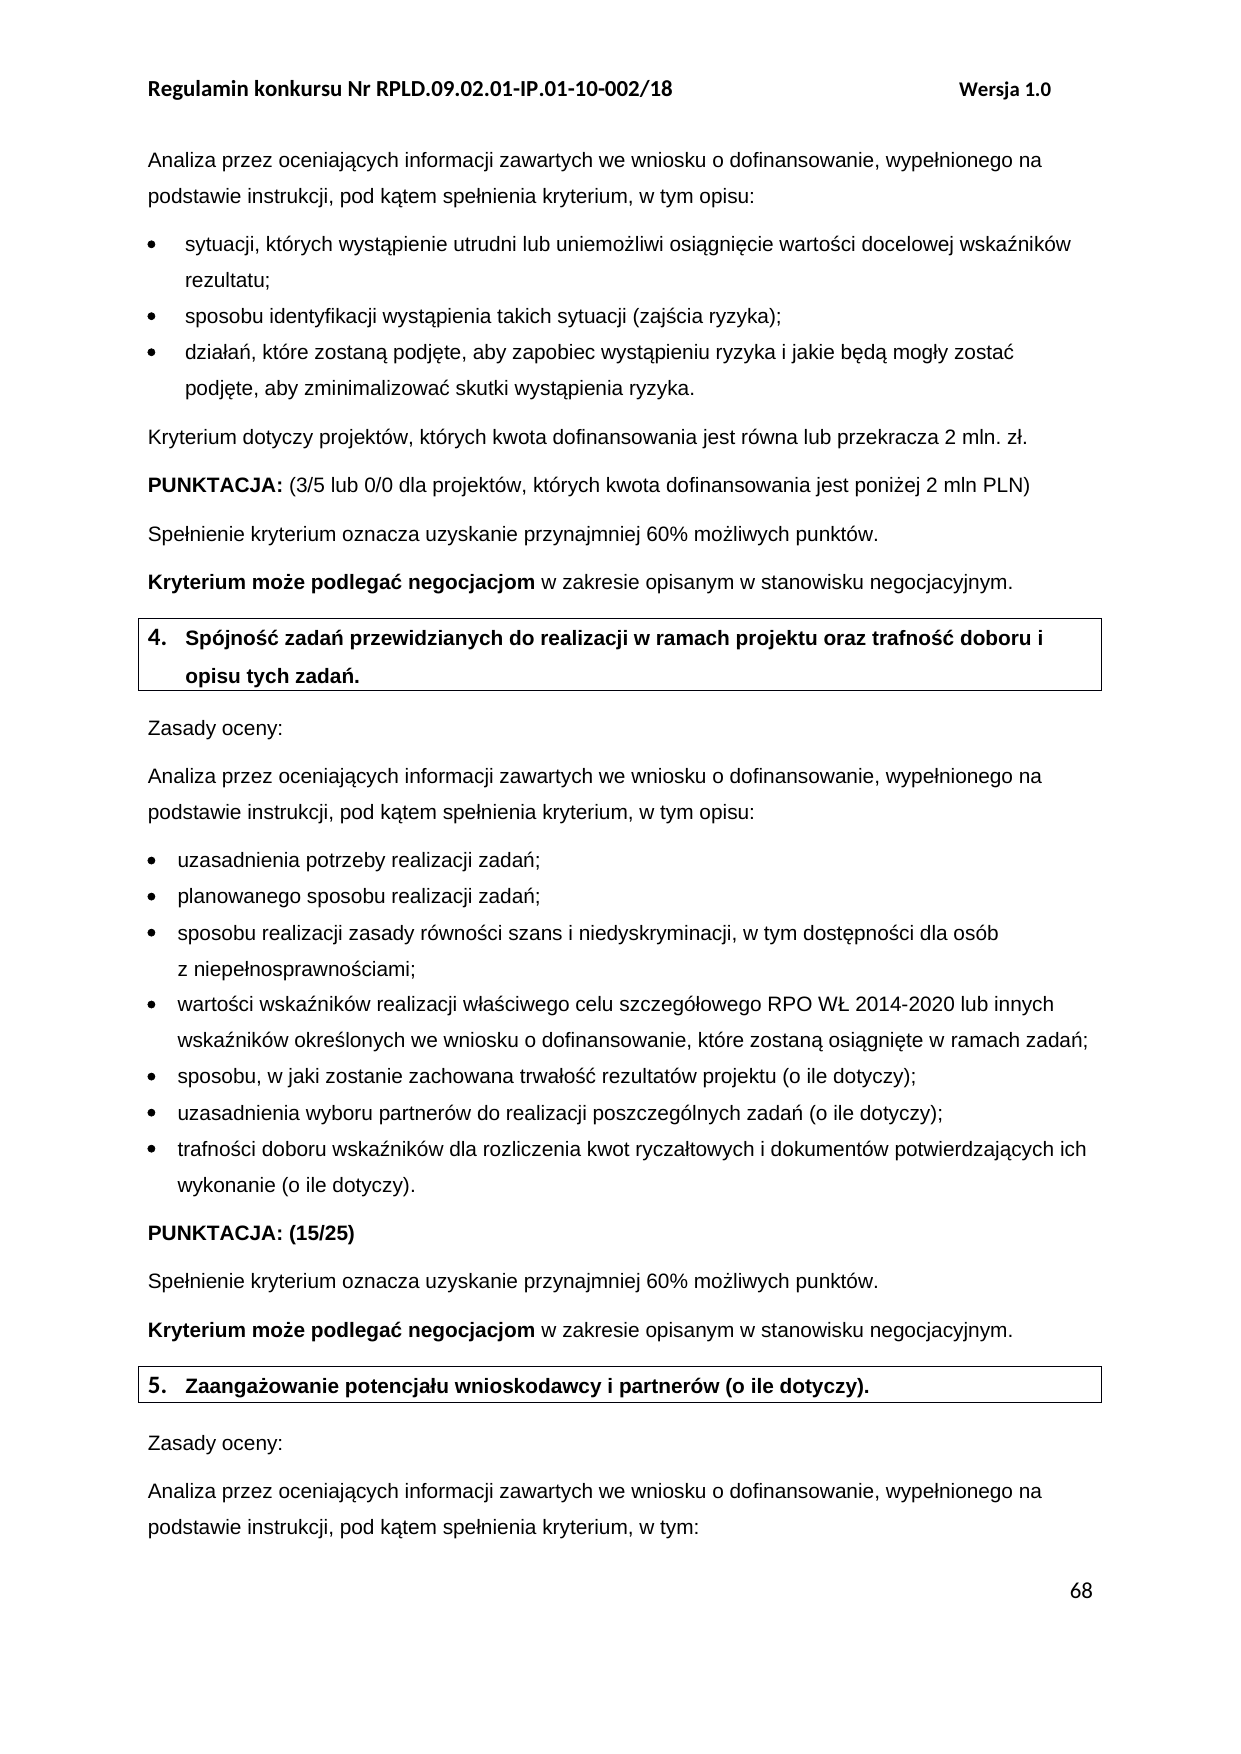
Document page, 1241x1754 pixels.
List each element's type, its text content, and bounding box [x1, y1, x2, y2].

list Spójność zadań przewidzianych do realizacji w ramach projektu oraz trafność doboru i opisu tych zadań. [139, 619, 1101, 690]
text Analiza przez oceniających informacji zawartych we wniosku o dofinansowanie, wypełnionego na podstawie instrukcji, pod kątem spełnienia kryterium, w tym opisu: [148, 148, 1093, 207]
list trafności doboru wskaźników dla rozliczenia kwot ryczałtowych i dokumentów potwierdzających ich wykonanie (o ile dotyczy). [148, 1136, 1093, 1196]
list sposobu identyfikacji wystąpienia takich sytuacji (zajścia ryzyka); [148, 304, 1093, 328]
list wartości wskaźników realizacji właściwego celu szczegółowego RPO WŁ 2014-2020 lub innych wskaźników określonych we wniosku o dofinansowanie, które zostaną osiągnięte w ramach zadań; [148, 992, 1093, 1052]
list uzasadnienia potrzeby realizacji zadań; [148, 848, 1093, 872]
text Spełnienie kryterium oznacza uzyskanie przynajmniej 60% możliwych punktów. [148, 521, 1093, 545]
text Kryterium może podlegać negocjacjom w zakresie opisanym w stanowisku negocjacyjnym. [148, 570, 1093, 594]
list sposobu, w jaki zostanie zachowana trwałość rezultatów projektu (o ile dotyczy); [148, 1064, 1093, 1088]
text Kryterium dotyczy projektów, których kwota dofinansowania jest równa lub przekracza 2 mln. zł. [148, 424, 1093, 448]
list działań, które zostaną podjęte, aby zapobiec wystąpieniu ryzyka i jakie będą mogły zostać podjęte, aby zminimalizować skutki wystąpienia ryzyka. [148, 340, 1093, 400]
text Zasady oceny: [148, 1431, 1093, 1454]
text Zasady oceny: [148, 715, 1093, 739]
list planowanego sposobu realizacji zadań; [148, 884, 1093, 908]
list sytuacji, których wystąpienie utrudni lub uniemożliwi osiągnięcie wartości docelowej wskaźników rezultatu; [148, 232, 1093, 292]
list Zaangażowanie potencjału wnioskodawcy i partnerów (o ile dotyczy). [139, 1367, 1101, 1402]
text Analiza przez oceniających informacji zawartych we wniosku o dofinansowanie, wypełnionego na podstawie instrukcji, pod kątem spełnienia kryterium, w tym opisu: [148, 764, 1093, 824]
text PUNKTACJA: (15/25) [148, 1221, 1093, 1245]
text PUNKTACJA: (3/5 lub 0/0 dla projektów, których kwota dofinansowania jest poniżej 2 mln PLN) [148, 473, 1093, 497]
list uzasadnienia wyboru partnerów do realizacji poszczególnych zadań (o ile dotyczy); [148, 1100, 1093, 1124]
text Spełnienie kryterium oznacza uzyskanie przynajmniej 60% możliwych punktów. [148, 1269, 1093, 1293]
list sposobu realizacji zasady równości szans i niedyskryminacji, w tym dostępności dla osób z niepełnosprawnościami; [148, 920, 1093, 980]
text Kryterium może podlegać negocjacjom w zakresie opisanym w stanowisku negocjacyjnym. [148, 1318, 1093, 1342]
text Analiza przez oceniających informacji zawartych we wniosku o dofinansowanie, wypełnionego na podstawie instrukcji, pod kątem spełnienia kryterium, w tym: [148, 1479, 1093, 1539]
